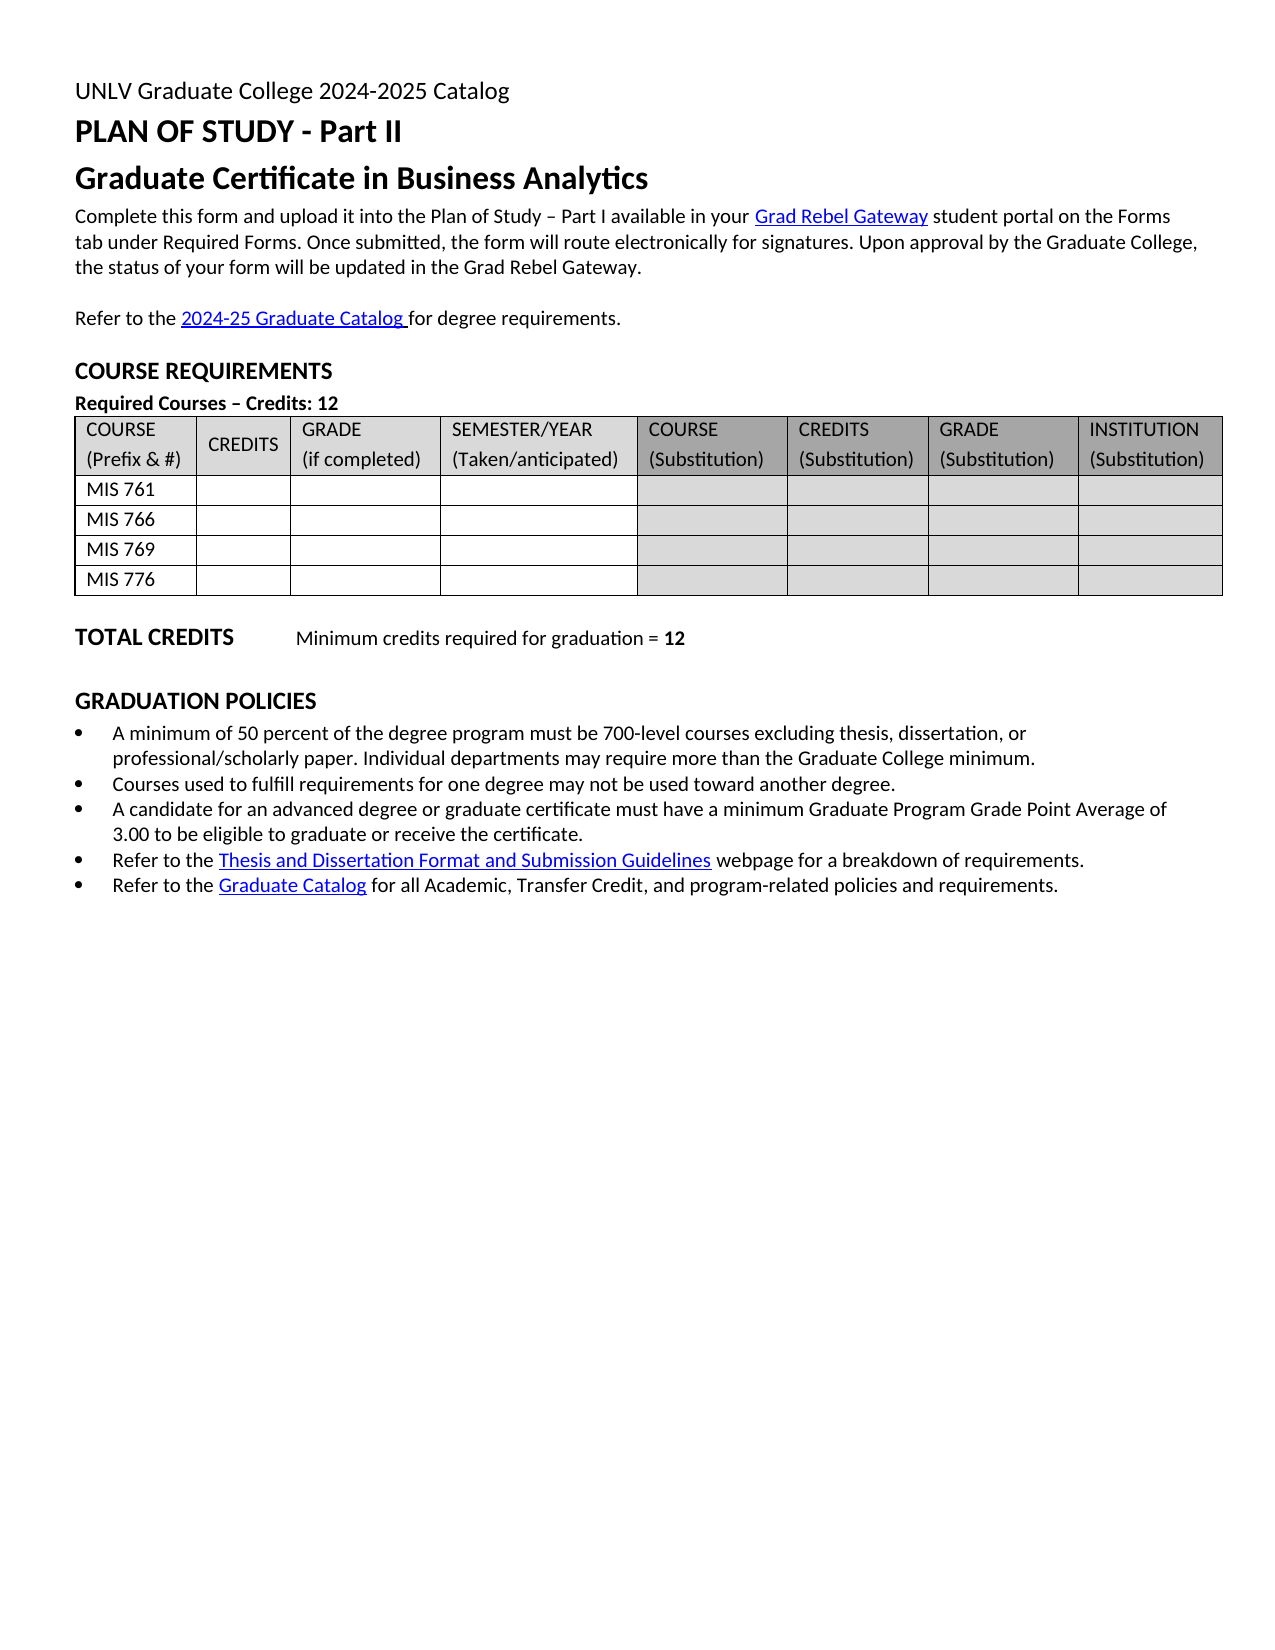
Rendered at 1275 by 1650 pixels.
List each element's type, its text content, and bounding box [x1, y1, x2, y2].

text Complete this form and upload it into the Plan of Study – Part I available in your Grad Rebel Gateway student portal on the Forms tab under Required Forms. Once submitted, the form will route electronically for signatures. Upon approval by the Graduate College, the status of your form will be updated in the Grad Rebel Gateway. [75, 203, 1200, 280]
table_cell MIS 766 [76, 506, 196, 535]
subtitle GRADUATION POLICIES [75, 685, 1200, 716]
table_cell MIS 761 [76, 476, 196, 505]
table_cell MIS 769 [76, 536, 196, 565]
table_cell [1079, 566, 1222, 595]
subtitle COURSE REQUIREMENTS [75, 355, 1200, 386]
table_cell [291, 566, 440, 595]
list A candidate for an advanced degree or graduate certificate must have a minimum Graduate Program Grade Point Average of 3.00 to be eligible to graduate or receive the certificate. [75, 796, 1200, 847]
table_cell [291, 506, 440, 535]
table_header COURSE (Prefix & #) [76, 417, 196, 475]
table_cell [788, 536, 928, 565]
table_cell [638, 506, 787, 535]
table_header CREDITS (Substitution) [788, 417, 928, 475]
table_cell [638, 566, 787, 595]
table_cell [929, 476, 1078, 505]
table_header GRADE (if completed) [291, 417, 440, 475]
table_cell [1079, 506, 1222, 535]
subtitle TOTAL CREDITS Minimum credits required for graduation = 12 [75, 621, 1200, 651]
table_header GRADE (Substitution) [929, 417, 1078, 475]
table_header INSTITUTION (Substitution) [1079, 417, 1222, 475]
table_cell [197, 506, 290, 535]
table_cell [788, 566, 928, 595]
table_cell [291, 476, 440, 505]
table_cell [197, 566, 290, 595]
table_cell [788, 506, 928, 535]
list Courses used to fulfill requirements for one degree may not be used toward another degree. [75, 771, 1200, 796]
table_cell [441, 506, 637, 535]
table_header CREDITS [197, 417, 290, 475]
table_cell [929, 536, 1078, 565]
list Refer to the Graduate Catalog for all Academic, Transfer Credit, and program-related policies and requirements. [75, 872, 1200, 898]
table_header SEMESTER/YEAR (Taken/anticipated) [441, 417, 637, 475]
table_cell [929, 566, 1078, 595]
table_cell [197, 536, 290, 565]
list Refer to the Thesis and Dissertation Format and Submission Guidelines webpage for a breakdown of requirements. [75, 847, 1200, 872]
table_cell [197, 476, 290, 505]
table_cell [638, 476, 787, 505]
text UNLV Graduate College 2024-2025 Catalog [75, 75, 1200, 106]
table_header COURSE (Substitution) [638, 417, 787, 475]
subtitle Required Courses – Credits: 12 [75, 390, 1200, 416]
table_cell [441, 536, 637, 565]
table_cell [1079, 476, 1222, 505]
table_cell MIS 776 [76, 566, 196, 595]
text Refer to the 2024-25 Graduate Catalog for degree requirements. [75, 305, 1200, 330]
table_cell [441, 566, 637, 595]
table_cell [291, 536, 440, 565]
title PLAN OF STUDY - Part II [75, 110, 1200, 151]
table_cell [788, 476, 928, 505]
table_cell [929, 506, 1078, 535]
table_cell [1079, 536, 1222, 565]
list A minimum of 50 percent of the degree program must be 700-level courses excluding thesis, dissertation, or professional/scholarly paper. Individual departments may require more than the Graduate College minimum. [75, 720, 1200, 771]
table_cell [638, 536, 787, 565]
subtitle Graduate Certificate in Business Analytics [75, 157, 1200, 197]
table_cell [441, 476, 637, 505]
